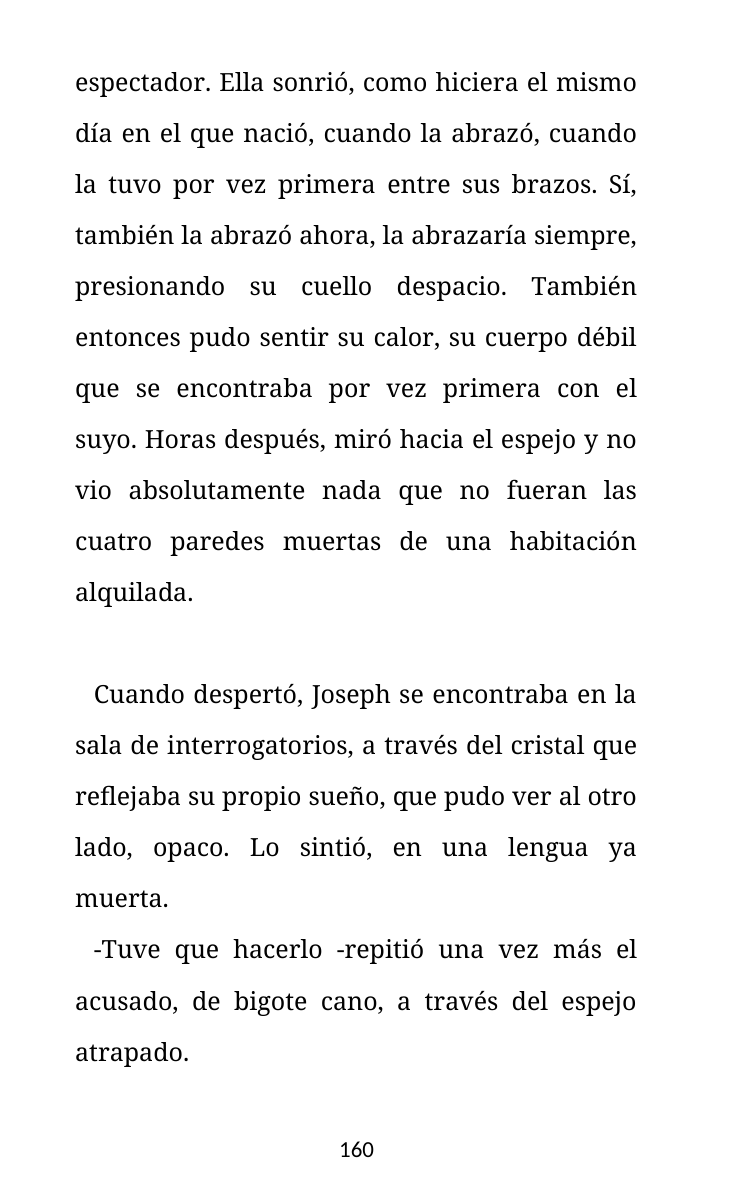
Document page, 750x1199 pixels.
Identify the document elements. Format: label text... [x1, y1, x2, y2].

text -Tuve que hacerlo -repitió una vez más el acusado, de bigote cano, a través del espejo atrapado. [75, 932, 637, 1068]
text Cuando despertó, Joseph se encontraba en la sala de interrogatorios, a través del cristal que reflejaba su propio sueño, que pudo ver al otro lado, opaco. Lo sintió, en una lengua ya muerta. [75, 677, 637, 915]
